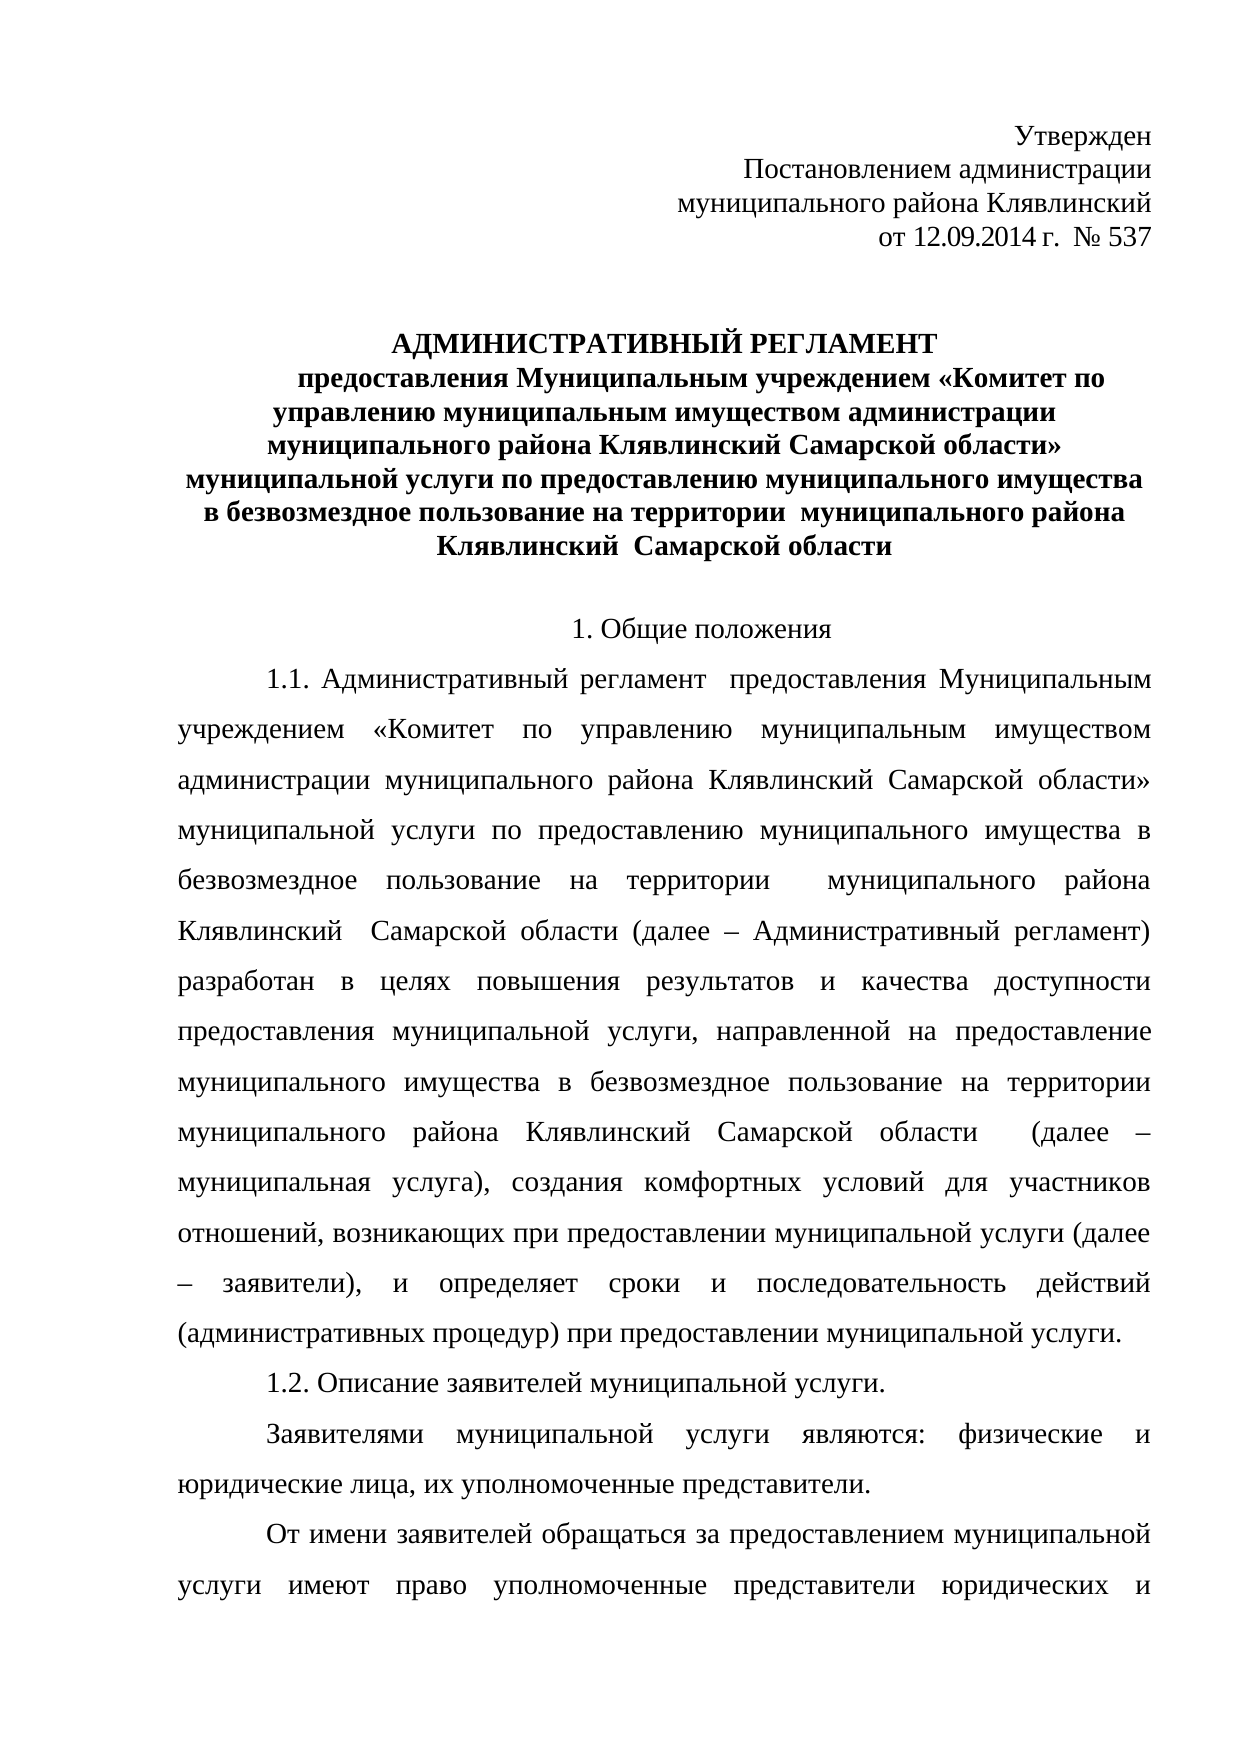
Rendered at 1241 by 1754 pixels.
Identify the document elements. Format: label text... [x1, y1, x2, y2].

text Постановлением администрации [177, 152, 1152, 185]
text Утвержден [177, 118, 1152, 152]
text АДМИНИСТРАТИВНЫЙ РЕГЛАМЕНТ [177, 327, 1152, 360]
text 1.2. Описание заявителей муниципальной услуги. [177, 1366, 1152, 1399]
text 1. Общие положения [177, 611, 1152, 644]
text муниципального района Клявлинский [177, 185, 1152, 219]
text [177, 1517, 1152, 1600]
text 1.1. Административный регламент предоставления Муниципальным учреждением «Комитет по управлению муниципальным имуществом администрации муниципального района Клявлинский Самарской области» муниципальной услуги по предоставлению муниципального имущества в безвозмездное пользование на территории муниципального района Клявлинский Самарской области (далее – Административный регламент) разработан в целях повышения результатов и качества доступности предоставления муниципальной услуги, направленной на предоставление муниципального имущества в безвозмездное пользование на территории муниципального района Клявлинский Самарской области (далее – муниципальная услуга), создания комфортных условий для участников отношений, возникающих при предоставлении муниципальной услуги (далее – заявители), и определяет сроки и последовательность действий (административных процедур) при предоставлении муниципальной услуги. [177, 661, 1152, 1349]
text Заявителями муниципальной услуги являются: физические и юридические лица, их уполномоченные представители. [177, 1416, 1152, 1500]
text предоставления Муниципальным учреждением «Комитет по управлению муниципальным имуществом администрации муниципального района Клявлинский Самарской области» муниципальной услуги по предоставлению муниципального имущества в безвозмездное пользование на территории муниципального района Клявлинский Самарской области [177, 360, 1152, 561]
text от 12.09.2014 г. № 537 [177, 219, 1152, 252]
